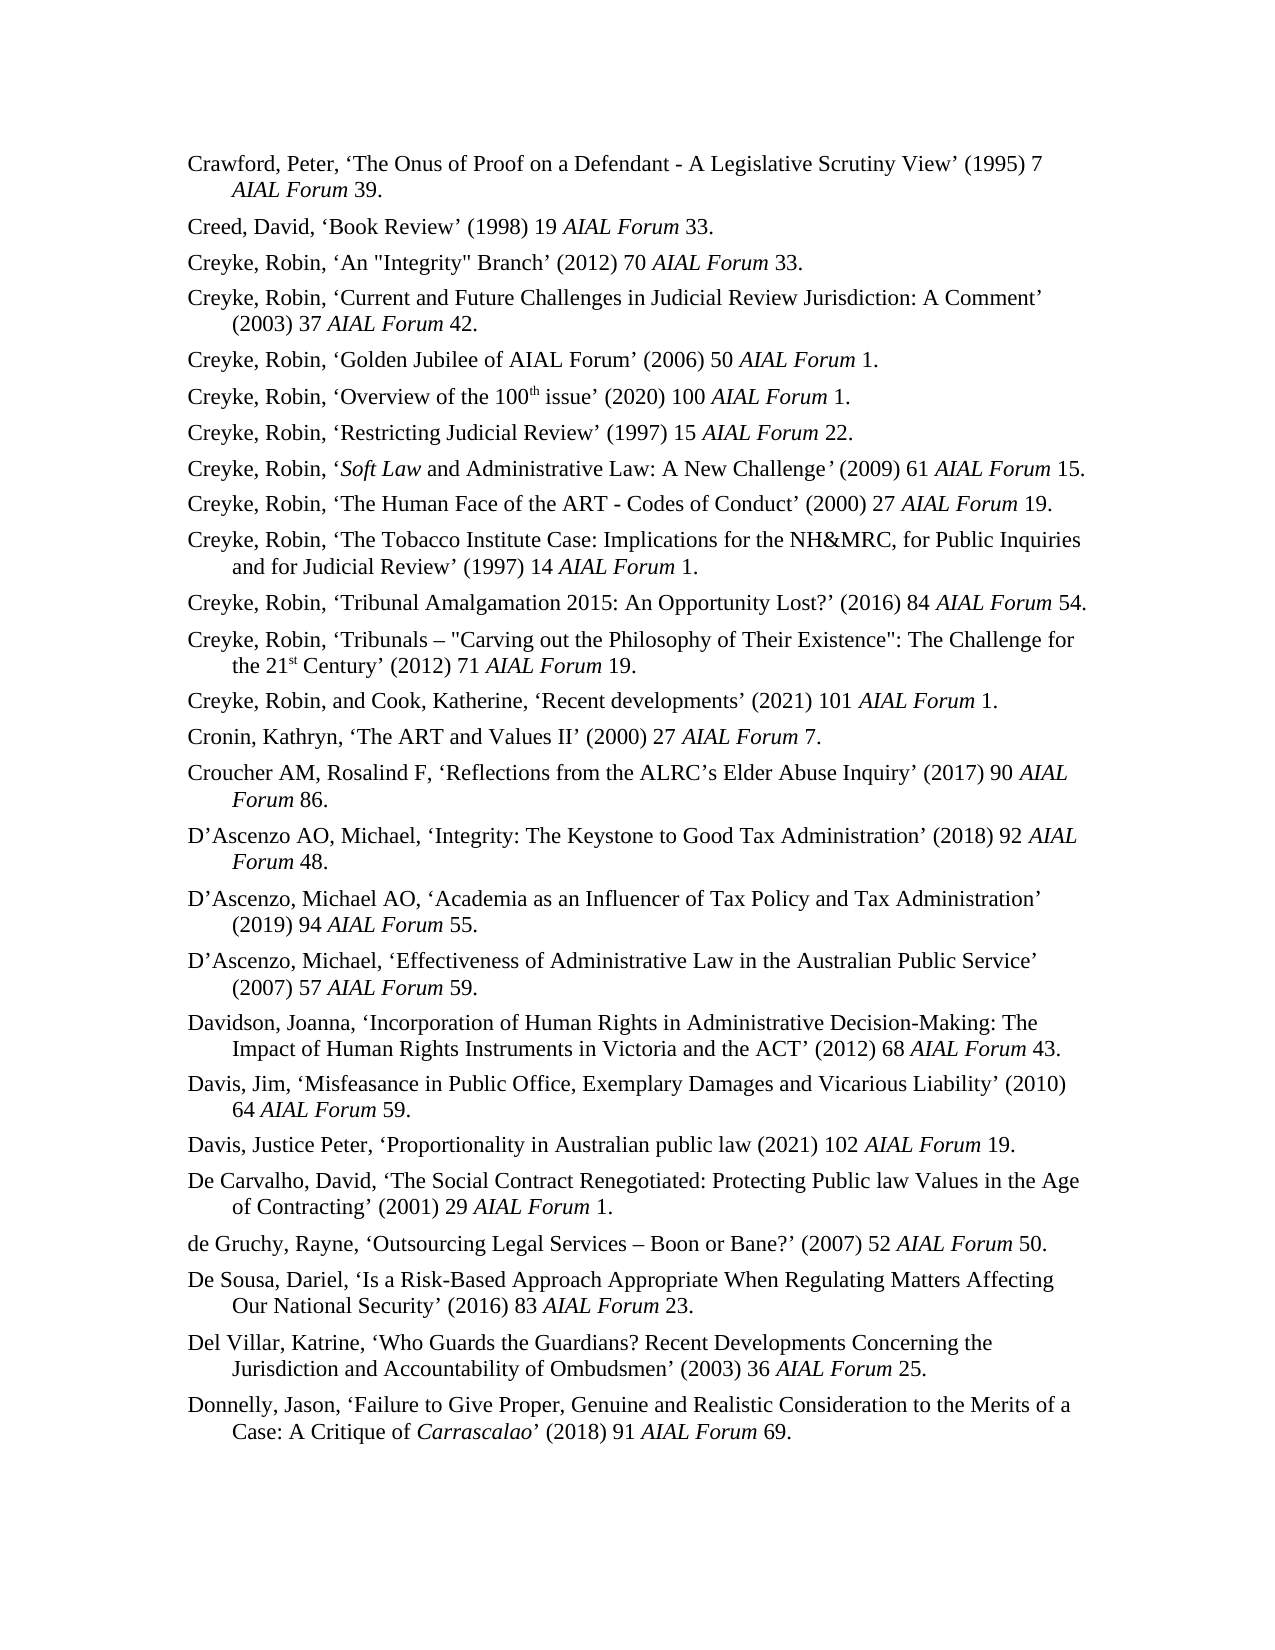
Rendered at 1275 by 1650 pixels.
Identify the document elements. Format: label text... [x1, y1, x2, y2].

text Creyke, Robin, ‘Tribunal Amalgamation 2015: An Opportunity Lost?’ (2016) 84 AIAL Forum 54. [187, 589, 1087, 616]
text Creyke, Robin, ‘An "Integrity" Branch’ (2012) 70 AIAL Forum 33. [187, 249, 1087, 275]
text Davis, Justice Peter, ‘Proportionality in Australian public law (2021) 102 AIAL Forum 19. [187, 1131, 1087, 1157]
text D’Ascenzo, Michael AO, ‘Academia as an Influencer of Tax Policy and Tax Administration’ (2019) 94 AIAL Forum 55. [187, 885, 1087, 937]
text Croucher AM, Rosalind F, ‘Reflections from the ALRC’s Elder Abuse Inquiry’ (2017) 90 AIAL Forum 86. [187, 759, 1087, 812]
text Creyke, Robin, ‘Soft Law and Administrative Law: A New Challenge’ (2009) 61 AIAL Forum 15. [187, 456, 1087, 482]
text Creyke, Robin, ‘The Human Face of the ART - Codes of Conduct’ (2000) 27 AIAL Forum 19. [187, 490, 1087, 517]
text Creed, David, ‘Book Review’ (1998) 19 AIAL Forum 33. [187, 213, 1087, 239]
text D’Ascenzo AO, Michael, ‘Integrity: The Keystone to Good Tax Administration’ (2018) 92 AIAL Forum 48. [187, 822, 1087, 875]
text Crawford, Peter, ‘The Onus of Proof on a Defendant - A Legislative Scrutiny View’ (1995) 7 AIAL Forum 39. [187, 150, 1087, 203]
text de Gruchy, Rayne, ‘Outsourcing Legal Services – Boon or Bane?’ (2007) 52 AIAL Forum 50. [187, 1230, 1087, 1256]
text Creyke, Robin, and Cook, Katherine, ‘Recent developments’ (2021) 101 AIAL Forum 1. [187, 687, 1087, 713]
text Donnelly, Jason, ‘Failure to Give Proper, Genuine and Realistic Consideration to the Merits of a Case: A Critique of Carrascalao’ (2018) 91 AIAL Forum 69. [187, 1391, 1087, 1444]
text De Carvalho, David, ‘The Social Contract Renegotiated: Protecting Public law Values in the Age of Contracting’ (2001) 29 AIAL Forum 1. [187, 1167, 1087, 1220]
text Creyke, Robin, ‘The Tobacco Institute Case: Implications for the NH&MRC, for Public Inquiries and for Judicial Review’ (1997) 14 AIAL Forum 1. [187, 527, 1087, 579]
text Creyke, Robin, ‘Current and Future Challenges in Judicial Review Jurisdiction: A Comment’ (2003) 37 AIAL Forum 42. [187, 284, 1087, 336]
text D’Ascenzo, Michael, ‘Effectiveness of Administrative Law in the Australian Public Service’ (2007) 57 AIAL Forum 59. [187, 947, 1087, 1000]
text Del Villar, Katrine, ‘Who Guards the Guardians? Recent Developments Concerning the Jurisdiction and Accountability of Ombudsmen’ (2003) 36 AIAL Forum 25. [187, 1329, 1087, 1381]
text Creyke, Robin, ‘Overview of the 100th issue’ (2020) 100 AIAL Forum 1. [187, 383, 1087, 409]
text Davidson, Joanna, ‘Incorporation of Human Rights in Administrative Decision-Making: The Impact of Human Rights Instruments in Victoria and the ACT’ (2012) 68 AIAL Forum 43. [187, 1008, 1087, 1061]
text De Sousa, Dariel, ‘Is a Risk-Based Approach Appropriate When Regulating Matters Affecting Our National Security’ (2016) 83 AIAL Forum 23. [187, 1266, 1087, 1319]
text Creyke, Robin, ‘Tribunals – "Carving out the Philosophy of Their Existence": The Challenge for the 21st Century’ (2012) 71 AIAL Forum 19. [187, 626, 1087, 678]
text Cronin, Kathryn, ‘The ART and Values II’ (2000) 27 AIAL Forum 7. [187, 723, 1087, 749]
text Creyke, Robin, ‘Golden Jubilee of AIAL Forum’ (2006) 50 AIAL Forum 1. [187, 346, 1087, 373]
text Davis, Jim, ‘Misfeasance in Public Office, Exemplary Damages and Vicarious Liability’ (2010) 64 AIAL Forum 59. [187, 1069, 1087, 1122]
text Creyke, Robin, ‘Restricting Judicial Review’ (1997) 15 AIAL Forum 22. [187, 419, 1087, 446]
